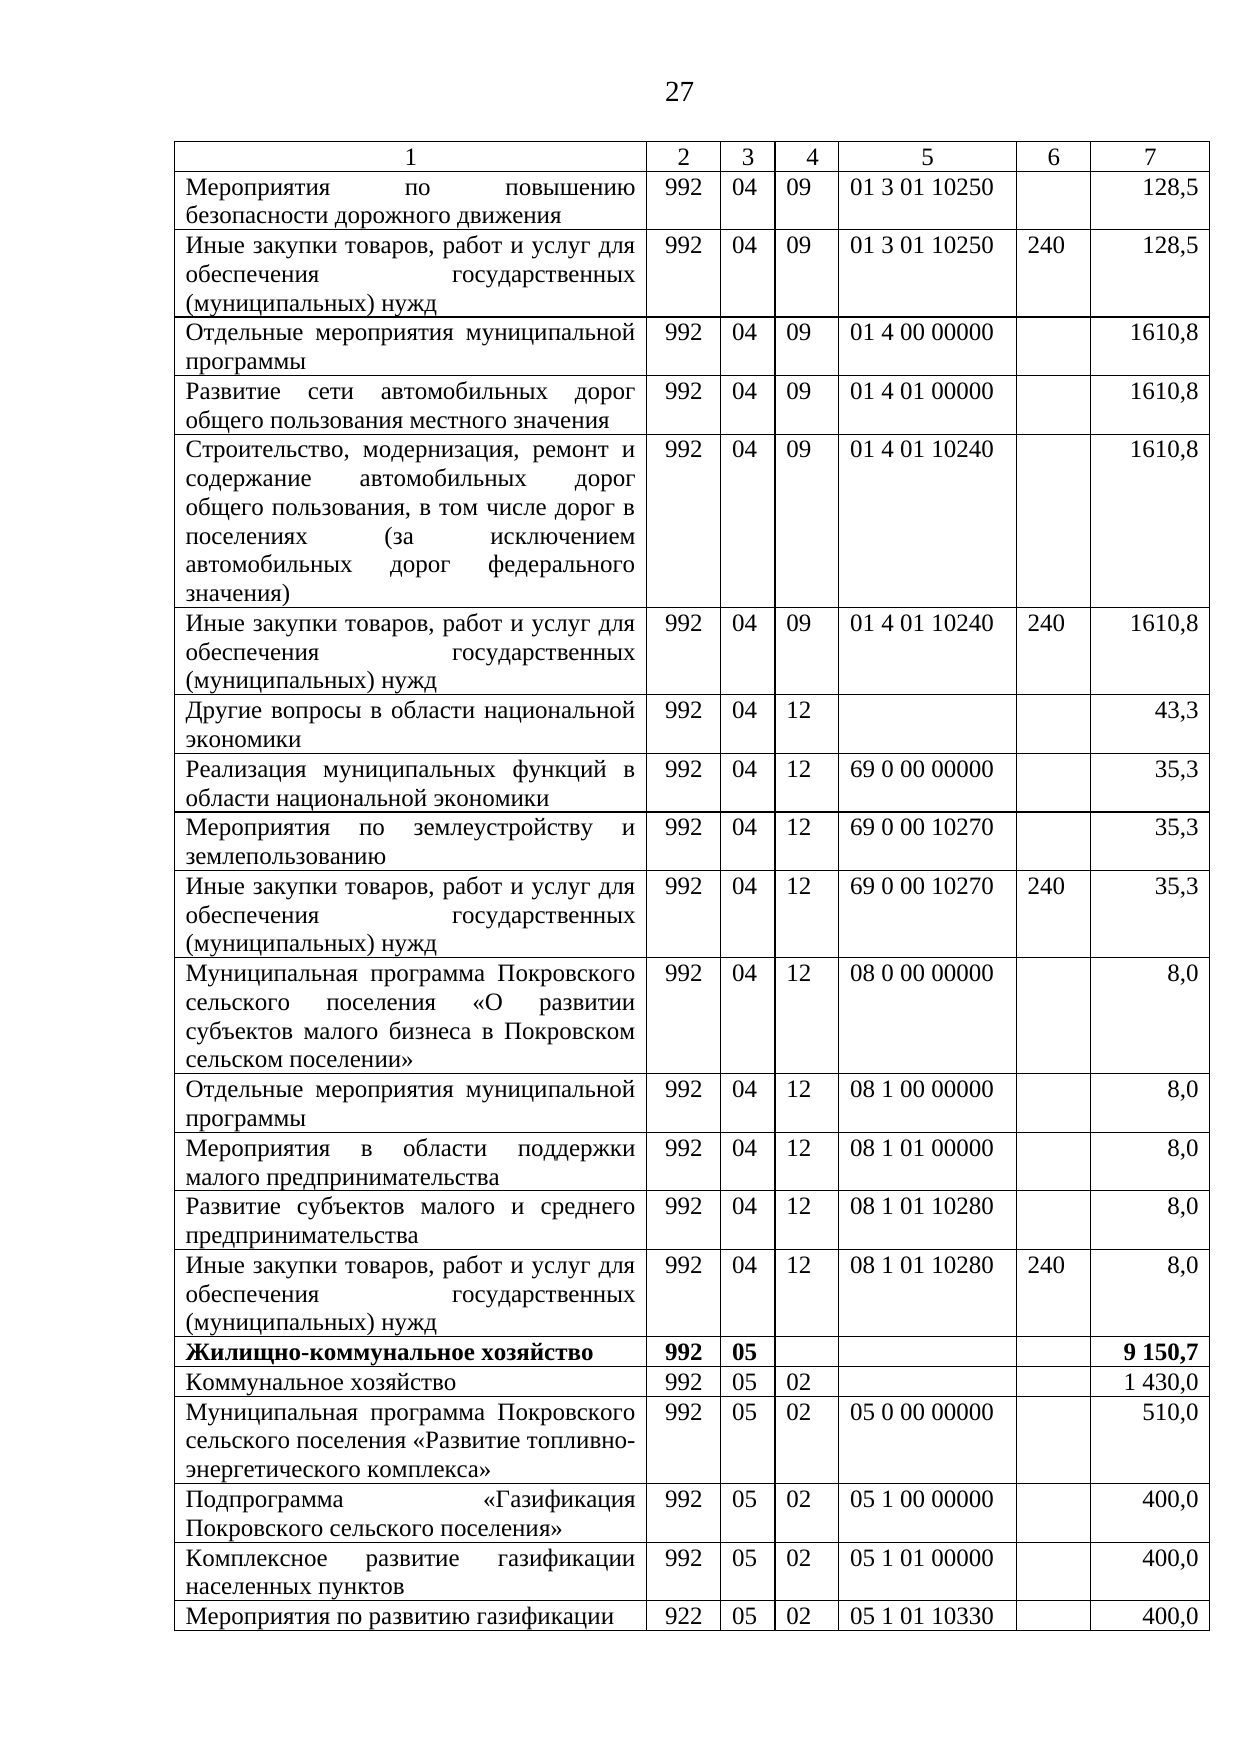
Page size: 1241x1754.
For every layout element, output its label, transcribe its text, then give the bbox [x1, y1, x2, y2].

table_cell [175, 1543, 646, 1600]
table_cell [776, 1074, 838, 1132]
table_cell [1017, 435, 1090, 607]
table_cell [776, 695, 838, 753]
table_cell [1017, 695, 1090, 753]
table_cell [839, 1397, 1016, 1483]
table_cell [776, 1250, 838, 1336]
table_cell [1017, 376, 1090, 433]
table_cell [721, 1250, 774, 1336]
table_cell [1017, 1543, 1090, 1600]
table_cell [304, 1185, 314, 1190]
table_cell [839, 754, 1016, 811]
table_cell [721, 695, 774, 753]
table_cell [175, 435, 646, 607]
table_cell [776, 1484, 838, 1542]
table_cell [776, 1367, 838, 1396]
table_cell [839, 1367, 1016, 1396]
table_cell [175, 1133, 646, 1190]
table_header 6 [1017, 142, 1090, 171]
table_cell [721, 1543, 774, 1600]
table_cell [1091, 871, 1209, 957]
table_header 2 [647, 142, 720, 171]
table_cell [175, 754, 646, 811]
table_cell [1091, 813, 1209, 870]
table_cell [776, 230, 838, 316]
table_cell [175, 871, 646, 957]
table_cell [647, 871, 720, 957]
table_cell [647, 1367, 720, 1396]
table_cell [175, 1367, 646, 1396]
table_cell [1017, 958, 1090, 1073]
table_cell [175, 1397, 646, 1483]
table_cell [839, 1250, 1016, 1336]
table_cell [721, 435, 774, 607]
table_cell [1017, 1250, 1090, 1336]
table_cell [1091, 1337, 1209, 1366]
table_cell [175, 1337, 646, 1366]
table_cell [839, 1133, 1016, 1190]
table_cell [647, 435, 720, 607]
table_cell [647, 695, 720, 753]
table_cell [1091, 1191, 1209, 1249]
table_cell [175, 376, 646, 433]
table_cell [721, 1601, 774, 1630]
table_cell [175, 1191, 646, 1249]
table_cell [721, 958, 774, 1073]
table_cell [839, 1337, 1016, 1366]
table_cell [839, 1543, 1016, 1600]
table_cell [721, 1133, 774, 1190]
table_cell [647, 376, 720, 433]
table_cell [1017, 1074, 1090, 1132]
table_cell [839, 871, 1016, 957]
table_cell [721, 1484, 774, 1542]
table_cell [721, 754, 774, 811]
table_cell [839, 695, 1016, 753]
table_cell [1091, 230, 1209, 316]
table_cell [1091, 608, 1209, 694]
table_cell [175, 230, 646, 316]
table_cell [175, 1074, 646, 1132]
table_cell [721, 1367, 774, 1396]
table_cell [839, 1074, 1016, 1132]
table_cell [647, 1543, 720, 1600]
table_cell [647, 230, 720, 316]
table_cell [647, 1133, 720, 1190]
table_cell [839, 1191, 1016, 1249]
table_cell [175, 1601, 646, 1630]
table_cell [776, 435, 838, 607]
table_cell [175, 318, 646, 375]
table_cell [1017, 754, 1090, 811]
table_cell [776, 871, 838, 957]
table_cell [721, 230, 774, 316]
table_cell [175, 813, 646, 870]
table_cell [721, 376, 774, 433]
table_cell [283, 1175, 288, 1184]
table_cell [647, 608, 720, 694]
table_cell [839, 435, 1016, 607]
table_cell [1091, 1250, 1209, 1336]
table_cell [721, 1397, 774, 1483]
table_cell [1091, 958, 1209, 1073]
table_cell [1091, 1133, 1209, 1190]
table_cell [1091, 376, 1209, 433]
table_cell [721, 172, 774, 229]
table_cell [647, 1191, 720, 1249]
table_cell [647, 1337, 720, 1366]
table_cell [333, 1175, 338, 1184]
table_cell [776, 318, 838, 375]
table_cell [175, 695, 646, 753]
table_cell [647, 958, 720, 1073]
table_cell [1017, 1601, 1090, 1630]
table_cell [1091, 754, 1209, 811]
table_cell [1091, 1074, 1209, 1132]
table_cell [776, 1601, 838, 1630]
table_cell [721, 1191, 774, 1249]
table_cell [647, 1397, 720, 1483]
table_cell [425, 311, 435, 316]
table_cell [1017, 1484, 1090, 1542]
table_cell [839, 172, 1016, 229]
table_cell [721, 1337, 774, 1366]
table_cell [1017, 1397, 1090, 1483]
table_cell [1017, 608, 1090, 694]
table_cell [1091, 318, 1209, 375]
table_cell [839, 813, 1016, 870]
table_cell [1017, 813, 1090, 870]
table_header 5 [839, 142, 1016, 171]
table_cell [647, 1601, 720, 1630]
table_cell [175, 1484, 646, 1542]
table_header 3 [721, 142, 774, 171]
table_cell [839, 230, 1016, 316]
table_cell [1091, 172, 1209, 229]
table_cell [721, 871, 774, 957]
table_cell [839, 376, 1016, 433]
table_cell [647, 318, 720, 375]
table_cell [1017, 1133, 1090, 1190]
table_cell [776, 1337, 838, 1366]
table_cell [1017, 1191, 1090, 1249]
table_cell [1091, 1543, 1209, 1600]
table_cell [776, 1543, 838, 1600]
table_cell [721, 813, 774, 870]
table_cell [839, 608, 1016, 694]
table_header 7 [1091, 142, 1209, 171]
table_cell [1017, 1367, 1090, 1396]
table_header 1 [175, 142, 646, 171]
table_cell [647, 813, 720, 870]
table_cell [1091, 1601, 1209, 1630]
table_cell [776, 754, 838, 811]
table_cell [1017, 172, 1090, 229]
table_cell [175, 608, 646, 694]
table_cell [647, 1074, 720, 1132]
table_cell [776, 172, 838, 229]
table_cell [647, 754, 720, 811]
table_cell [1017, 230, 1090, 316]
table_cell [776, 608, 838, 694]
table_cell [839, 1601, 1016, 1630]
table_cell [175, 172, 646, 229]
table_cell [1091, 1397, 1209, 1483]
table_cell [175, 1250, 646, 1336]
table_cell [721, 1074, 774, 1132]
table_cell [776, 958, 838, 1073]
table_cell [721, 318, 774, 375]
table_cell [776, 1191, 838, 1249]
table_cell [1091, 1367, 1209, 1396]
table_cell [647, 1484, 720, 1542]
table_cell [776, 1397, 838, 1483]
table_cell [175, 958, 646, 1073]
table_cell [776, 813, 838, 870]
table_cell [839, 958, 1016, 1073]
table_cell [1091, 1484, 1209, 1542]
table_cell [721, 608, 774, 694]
table_header 4 [776, 142, 838, 171]
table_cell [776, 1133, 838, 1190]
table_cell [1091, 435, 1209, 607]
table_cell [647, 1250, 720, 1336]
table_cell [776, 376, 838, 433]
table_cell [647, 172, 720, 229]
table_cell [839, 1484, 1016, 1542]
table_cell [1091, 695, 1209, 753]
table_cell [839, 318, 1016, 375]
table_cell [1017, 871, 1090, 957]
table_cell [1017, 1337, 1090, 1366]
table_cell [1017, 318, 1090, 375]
